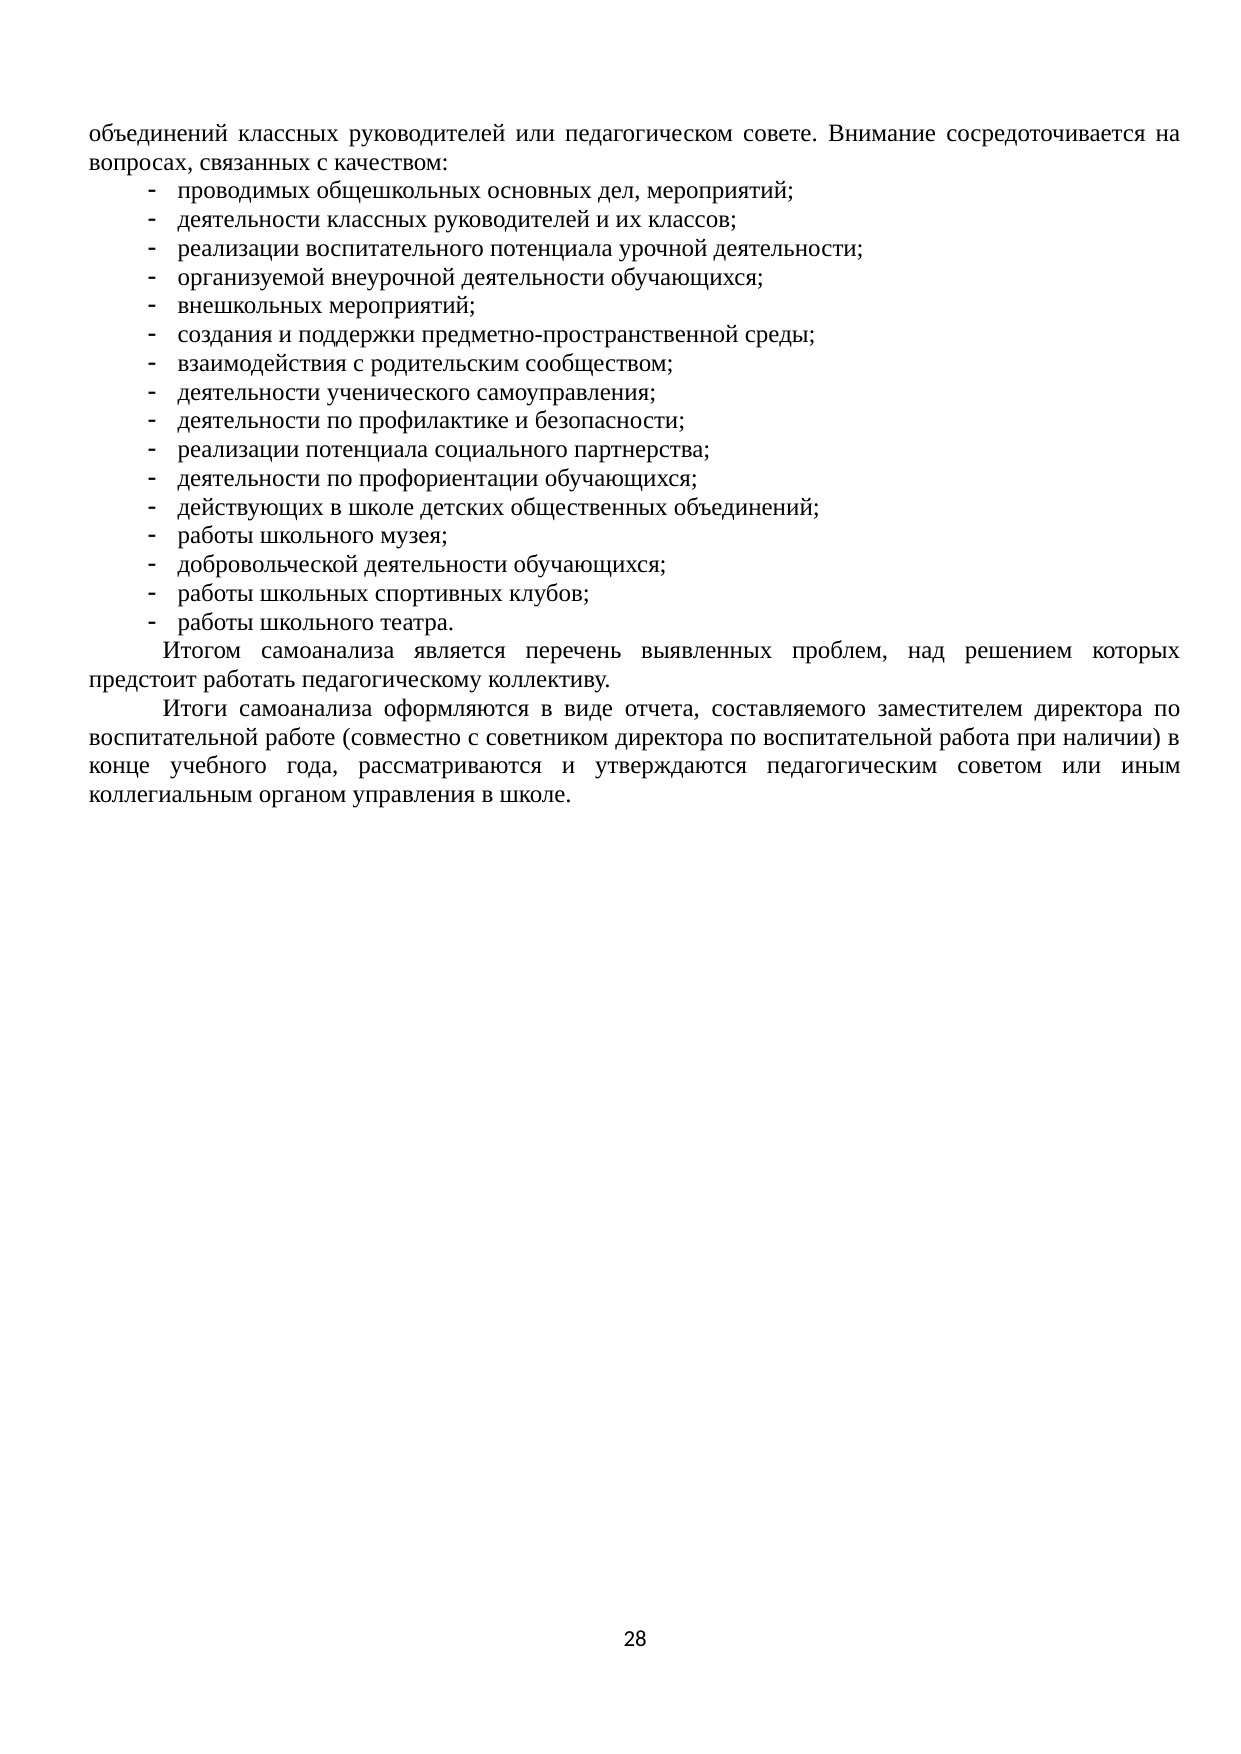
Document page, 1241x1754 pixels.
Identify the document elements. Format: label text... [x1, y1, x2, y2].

list организуемой внеурочной деятельности обучающихся; [89, 262, 1181, 291]
list внешкольных мероприятий; [89, 291, 1181, 319]
list деятельности по профориентации обучающихся; [89, 463, 1181, 492]
list реализации потенциала социального партнерства; [89, 434, 1181, 463]
list работы школьного театра. [89, 607, 1181, 636]
text Итоги самоанализа оформляются в виде отчета, составляемого заместителем директора по воспитательной работе (совместно с советником директора по воспитательной работа при наличии) в конце учебного года, рассматриваются и утверждаются педагогическим советом или иным коллегиальным органом управления в школе. [89, 693, 1181, 808]
list деятельности классных руководителей и их классов; [89, 204, 1181, 233]
list деятельности ученического самоуправления; [89, 377, 1181, 406]
text Итогом самоанализа является перечень выявленных проблем, над решением которых предстоит работать педагогическому коллективу. [89, 636, 1181, 693]
list взаимодействия с родительским сообществом; [89, 348, 1181, 377]
list добровольческой деятельности обучающихся; [89, 549, 1181, 578]
list реализации воспитательного потенциала урочной деятельности; [89, 233, 1181, 262]
list создания и поддержки предметно-пространственной среды; [89, 319, 1181, 348]
list деятельности по профилактике и безопасности; [89, 406, 1181, 434]
list работы школьного музея; [89, 521, 1181, 549]
list работы школьных спортивных клубов; [89, 578, 1181, 607]
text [89, 118, 1181, 176]
list проводимых общешкольных основных дел, мероприятий; [89, 176, 1181, 204]
list действующих в школе детских общественных объединений; [89, 492, 1181, 521]
